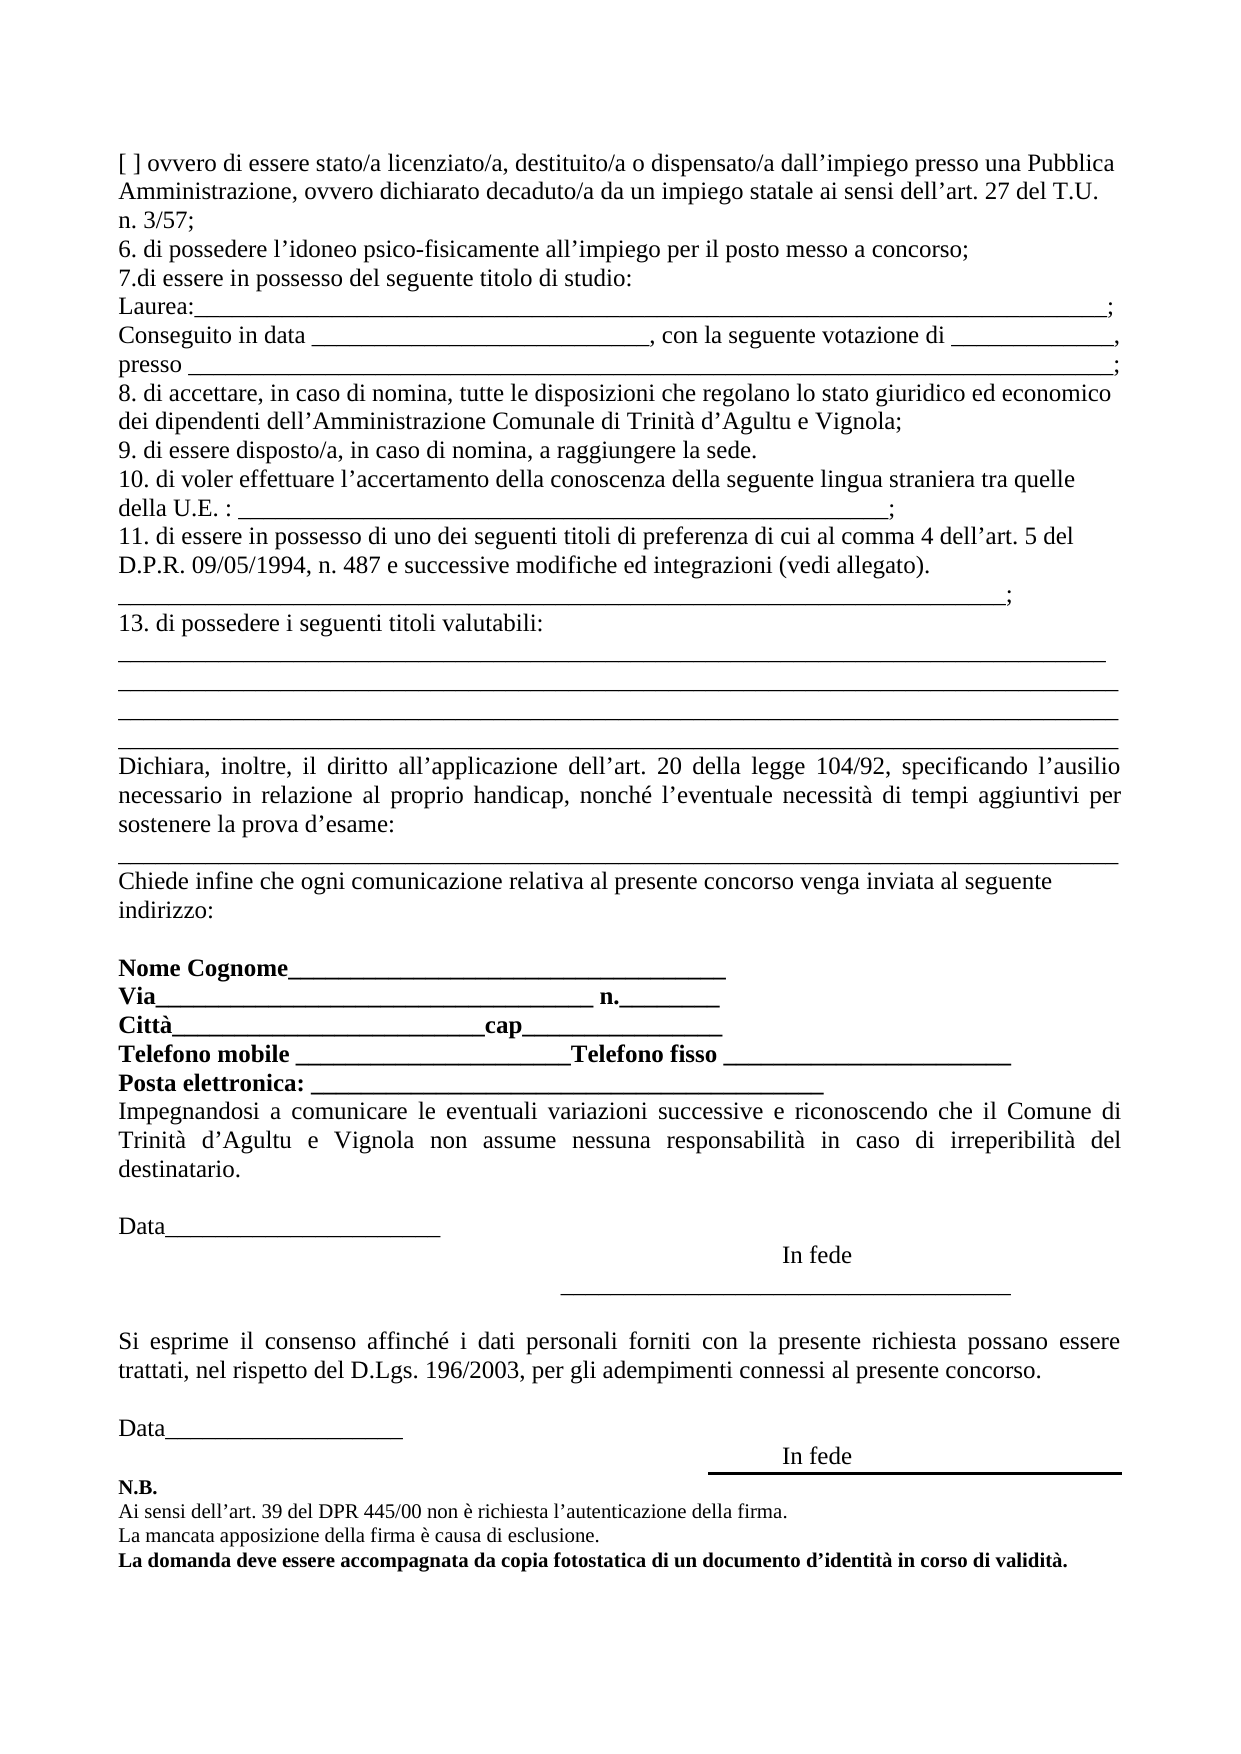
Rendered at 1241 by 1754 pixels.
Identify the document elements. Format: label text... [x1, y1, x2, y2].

text Chiede infine che ogni comunicazione relativa al presente concorso venga inviata al seguente indirizzo: [118, 866, 1122, 924]
text ________________________________________________________________________________ [118, 665, 1122, 694]
text Via___________________________________ n.________ [118, 981, 1122, 1010]
text Ai sensi dell’art. 39 del DPR 445/00 non è richiesta l’autenticazione della firma. [118, 1499, 1122, 1523]
text Telefono mobile ______________________Telefono fisso _______________________ [118, 1039, 1122, 1068]
text La domanda deve essere accompagnata da copia fotostatica di un documento d’identità in corso di validità. [118, 1547, 1122, 1572]
text 7.di essere in possesso del seguente titolo di studio: [118, 263, 1122, 291]
text _______________________________________________________________________________ [118, 636, 1122, 665]
text Impegnandosi a comunicare le eventuali variazioni successive e riconoscendo che il Comune di Trinità d’Agultu e Vignola non assume nessuna responsabilità in caso di irreperibilità del destinatario. [118, 1096, 1122, 1183]
text ____________________________________ [487, 1269, 1122, 1298]
text Posta elettronica: _________________________________________ [118, 1068, 1122, 1096]
text Nome Cognome___________________________________ [118, 953, 1122, 981]
text Si esprime il consenso affinché i dati personali forniti con la presente richiesta possano essere trattati, nel rispetto del D.Lgs. 196/2003, per gli adempimenti connessi al presente concorso. [118, 1326, 1122, 1384]
text ________________________________________________________________________________ [118, 723, 1122, 751]
text Data______________________ [118, 1211, 1122, 1240]
text N.B. [118, 1475, 1122, 1499]
text 6. di possedere l’idoneo psico-fisicamente all’impiego per il posto messo a concorso; [118, 234, 1122, 263]
text 9. di essere disposto/a, in caso di nomina, a raggiungere la sede. [118, 435, 1122, 464]
text Città_________________________cap________________ [118, 1010, 1122, 1039]
text ________________________________________________________________________________ [118, 838, 1122, 866]
text 10. di voler effettuare l’accertamento della conoscenza della seguente lingua straniera tra quelle della U.E. : ____________________________________________________; [118, 464, 1122, 521]
text ________________________________________________________________________________ [118, 694, 1122, 723]
text La mancata apposizione della firma è causa di esclusione. [118, 1523, 1122, 1547]
text 8. di accettare, in caso di nomina, tutte le disposizioni che regolano lo stato giuridico ed economico dei dipendenti dell’Amministrazione Comunale di Trinità d’Agultu e Vignola; [118, 378, 1122, 435]
text 13. di possedere i seguenti titoli valutabili: [118, 608, 1122, 636]
text In fede [708, 1441, 1122, 1472]
text _______________________________________________________________________; [118, 579, 1122, 608]
text Data___________________ [118, 1413, 1122, 1441]
text [ ] ovvero di essere stato/a licenziato/a, destituito/a o dispensato/a dall’impiego presso una Pubblica Amministrazione, ovvero dichiarato decaduto/a da un impiego statale ai sensi dell’art. 27 del T.U. n. 3/57; [118, 148, 1122, 234]
text Dichiara, inoltre, il diritto all’applicazione dell’art. 20 della legge 104/92, specificando l’ausilio necessario in relazione al proprio handicap, nonché l’eventuale necessità di tempi aggiuntivi per sostenere la prova d’esame: [118, 751, 1122, 838]
text Conseguito in data ___________________________, con la seguente votazione di _____________, presso __________________________________________________________________________; [118, 320, 1122, 378]
text 11. di essere in possesso di uno dei seguenti titoli di preferenza di cui al comma 4 dell’art. 5 del D.P.R. 09/05/1994, n. 487 e successive modifiche ed integrazioni (vedi allegato). [118, 521, 1122, 579]
text Laurea:_________________________________________________________________________; [118, 291, 1122, 320]
text In fede [708, 1240, 1122, 1269]
